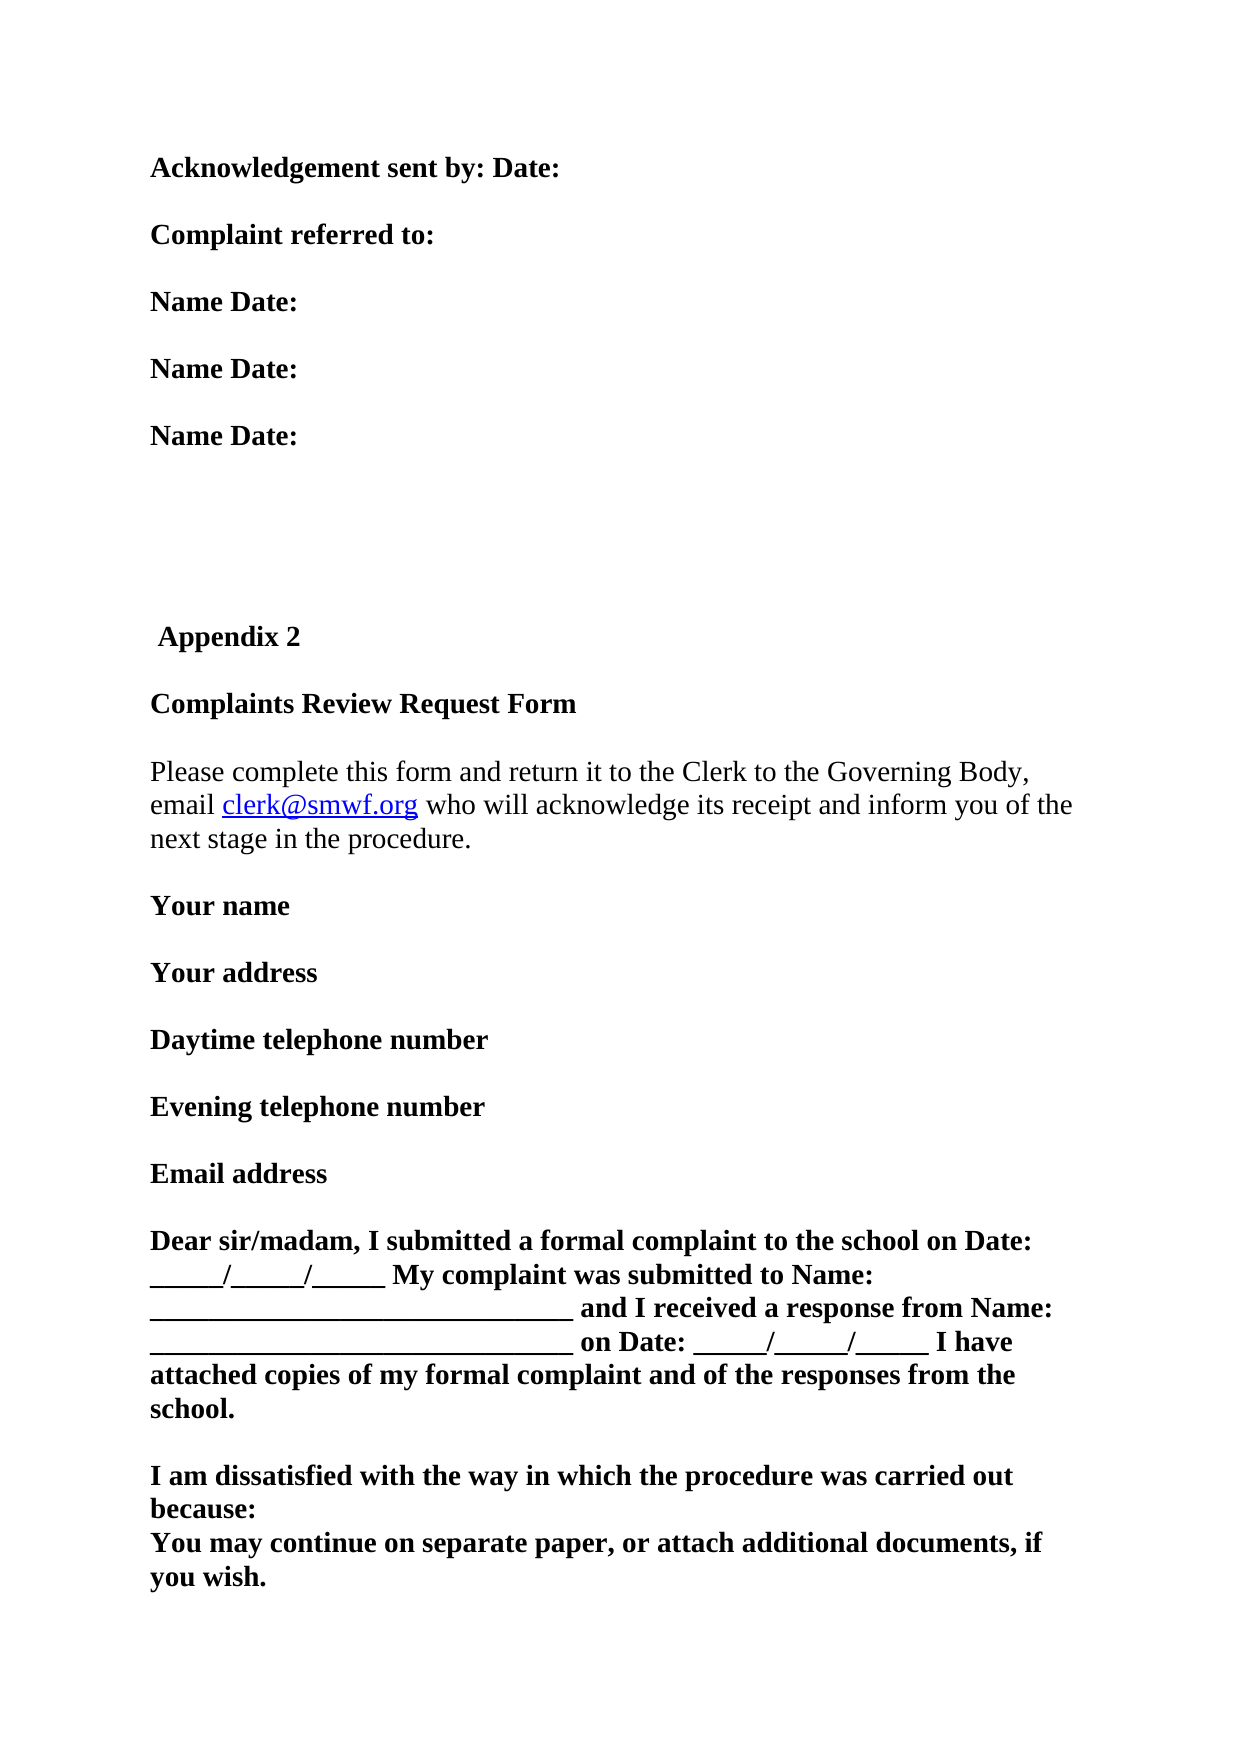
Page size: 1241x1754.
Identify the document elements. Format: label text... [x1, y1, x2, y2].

text Your name [150, 888, 1090, 921]
text Name Date: [150, 284, 1090, 318]
text Evening telephone number [150, 1089, 1090, 1123]
text Please complete this form and return it to the Clerk to the Governing Body, email clerk@smwf.org who will acknowledge its receipt and inform you of the next stage in the procedure. [150, 754, 1090, 854]
text You may continue on separate paper, or attach additional documents, if you wish. [150, 1525, 1090, 1592]
text I am dissatisfied with the way in which the procedure was carried out because: [150, 1458, 1090, 1525]
text Appendix 2 [150, 619, 1090, 653]
text Complaint referred to: [150, 217, 1090, 251]
text Your address [150, 955, 1090, 988]
text Complaints Review Request Form [150, 687, 1090, 720]
text Name Date: [150, 418, 1090, 452]
text Email address [150, 1156, 1090, 1190]
text Dear sir/madam, I submitted a formal complaint to the school on Date: _____/_____/_____ My complaint was submitted to Name: _____________________________ and I received a response from Name: _____________________________ on Date: _____/_____/_____ I have attached copies of my formal complaint and of the responses from the school. [150, 1223, 1090, 1424]
text Name Date: [150, 351, 1090, 385]
text Daytime telephone number [150, 1022, 1090, 1056]
text Acknowledgement sent by: Date: [150, 150, 1090, 183]
